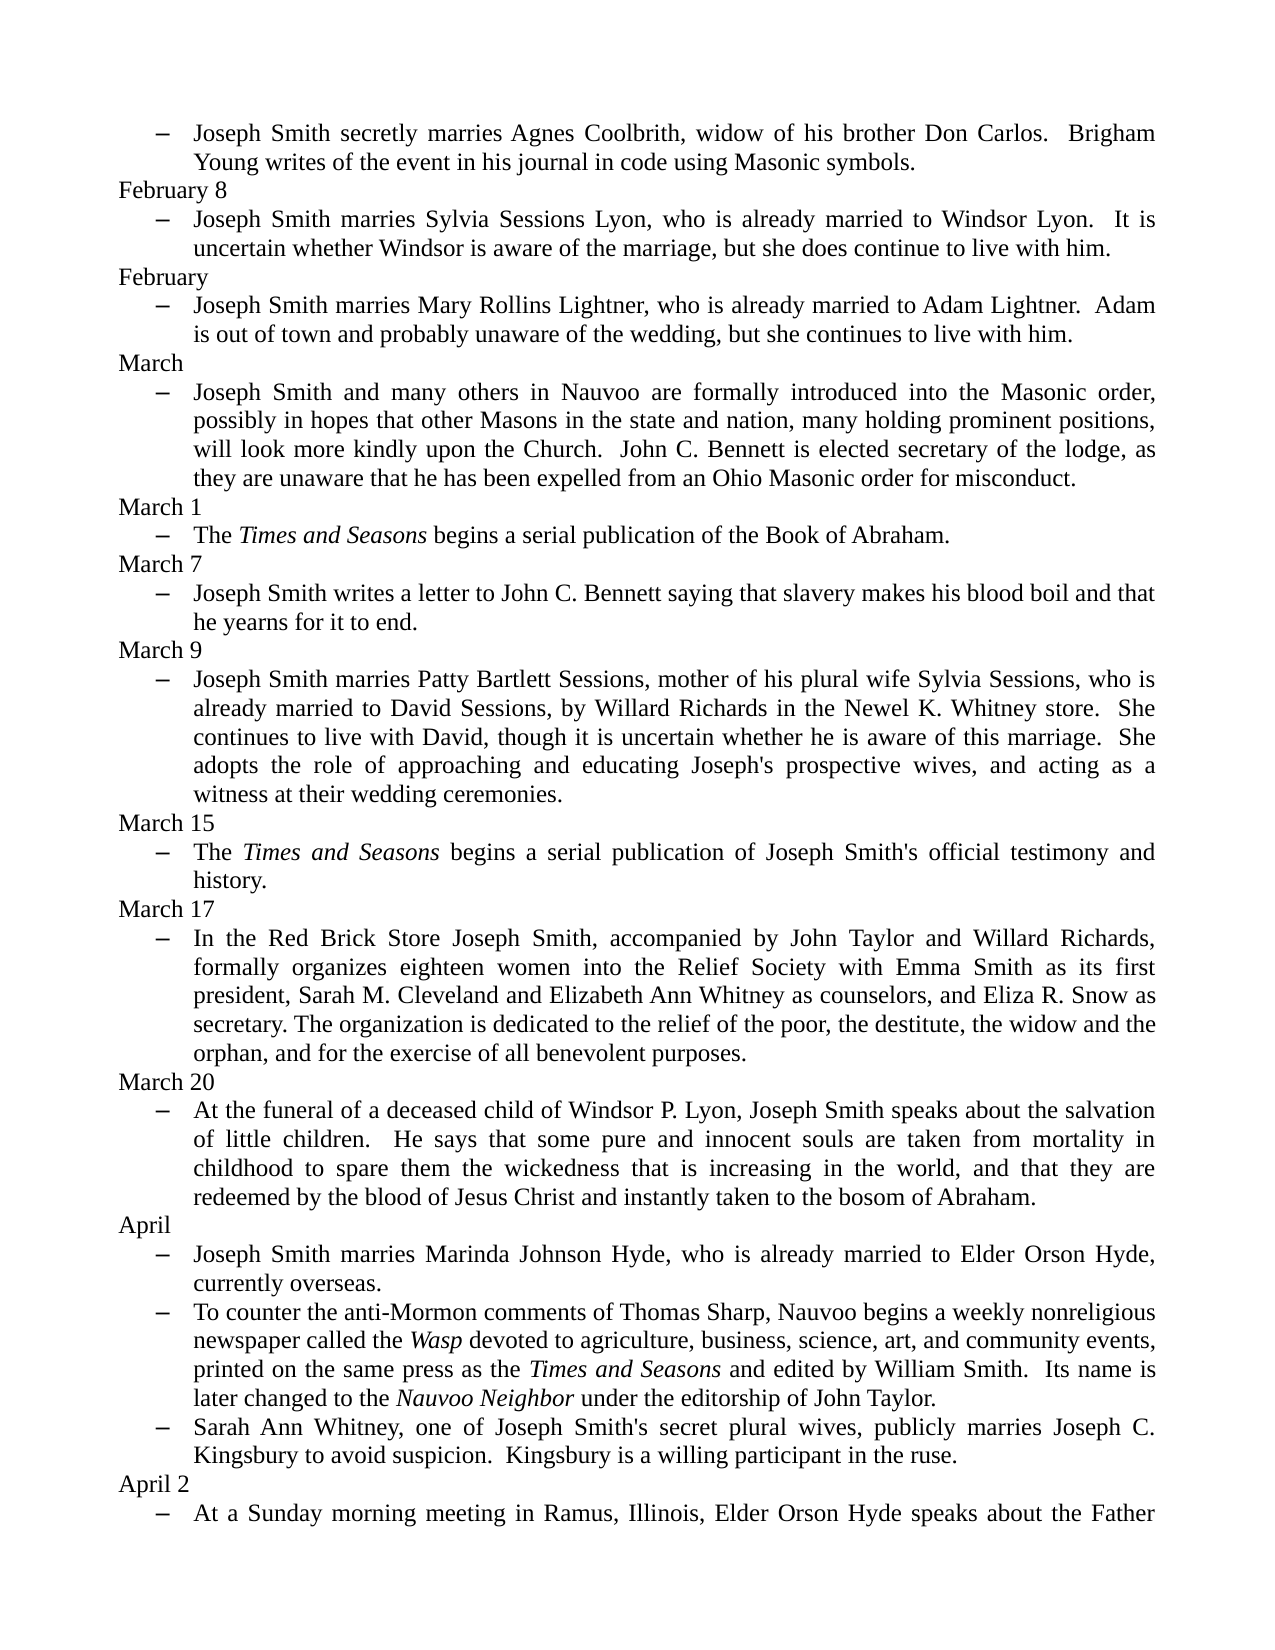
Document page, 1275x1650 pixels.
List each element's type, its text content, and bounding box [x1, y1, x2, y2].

text March [118, 348, 1157, 377]
list In the Red Brick Store Joseph Smith, accompanied by John Taylor and Willard Richards, formally organizes eighteen women into the Relief Society with Emma Smith as its first president, Sarah M. Cleveland and Elizabeth Ann Whitney as counselors, and Eliza R. Snow as secretary. The organization is dedicated to the relief of the poor, the destitute, the widow and the orphan, and for the exercise of all benevolent purposes. [156, 923, 1157, 1067]
list Joseph Smith marries Sylvia Sessions Lyon, who is already married to Windsor Lyon. It is uncertain whether Windsor is aware of the marriage, but she does continue to live with him. [156, 204, 1157, 262]
text March 9 [118, 636, 1157, 664]
text February [118, 262, 1157, 291]
list At the funeral of a deceased child of Windsor P. Lyon, Joseph Smith speaks about the salvation of little children. He says that some pure and innocent souls are taken from mortality in childhood to spare them the wickedness that is increasing in the world, and that they are redeemed by the blood of Jesus Christ and instantly taken to the bosom of Abraham. [156, 1096, 1157, 1211]
list Joseph Smith marries Mary Rollins Lightner, who is already married to Adam Lightner. Adam is out of town and probably unaware of the wedding, but she continues to live with him. [156, 291, 1157, 348]
text March 7 [118, 549, 1157, 578]
list Joseph Smith marries Patty Bartlett Sessions, mother of his plural wife Sylvia Sessions, who is already married to David Sessions, by Willard Richards in the Newel K. Whitney store. She continues to live with David, though it is uncertain whether he is aware of this marriage. She adopts the role of approaching and educating Joseph's prospective wives, and acting as a witness at their wedding ceremonies. [156, 664, 1157, 808]
list Joseph Smith marries Marinda Johnson Hyde, who is already married to Elder Orson Hyde, currently overseas. [156, 1239, 1157, 1297]
text February 8 [118, 176, 1157, 204]
text March 1 [118, 492, 1157, 521]
list Joseph Smith secretly marries Agnes Coolbrith, widow of his brother Don Carlos. Brigham Young writes of the event in his journal in code using Masonic symbols. [156, 118, 1157, 176]
text March 17 [118, 894, 1157, 923]
list To counter the anti-Mormon comments of Thomas Sharp, Nauvoo begins a weekly nonreligious newspaper called the Wasp devoted to agriculture, business, science, art, and community events, printed on the same press as the Times and Seasons and edited by William Smith. Its name is later changed to the Nauvoo Neighbor under the editorship of John Taylor. [156, 1297, 1157, 1412]
text April 2 [118, 1469, 1157, 1498]
list Sarah Ann Whitney, one of Joseph Smith's secret plural wives, publicly marries Joseph C. Kingsbury to avoid suspicion. Kingsbury is a willing participant in the ruse. [156, 1412, 1157, 1469]
list Joseph Smith writes a letter to John C. Bennett saying that slavery makes his blood boil and that he yearns for it to end. [156, 578, 1157, 636]
list The Times and Seasons begins a serial publication of the Book of Abraham. [156, 521, 1157, 549]
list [156, 1498, 1157, 1527]
text April [118, 1211, 1157, 1239]
list The Times and Seasons begins a serial publication of Joseph Smith's official testimony and history. [156, 837, 1157, 894]
list Joseph Smith and many others in Nauvoo are formally introduced into the Masonic order, possibly in hopes that other Masons in the state and nation, many holding prominent positions, will look more kindly upon the Church. John C. Bennett is elected secretary of the lodge, as they are unaware that he has been expelled from an Ohio Masonic order for misconduct. [156, 377, 1157, 492]
text March 20 [118, 1067, 1157, 1096]
text March 15 [118, 808, 1157, 837]
